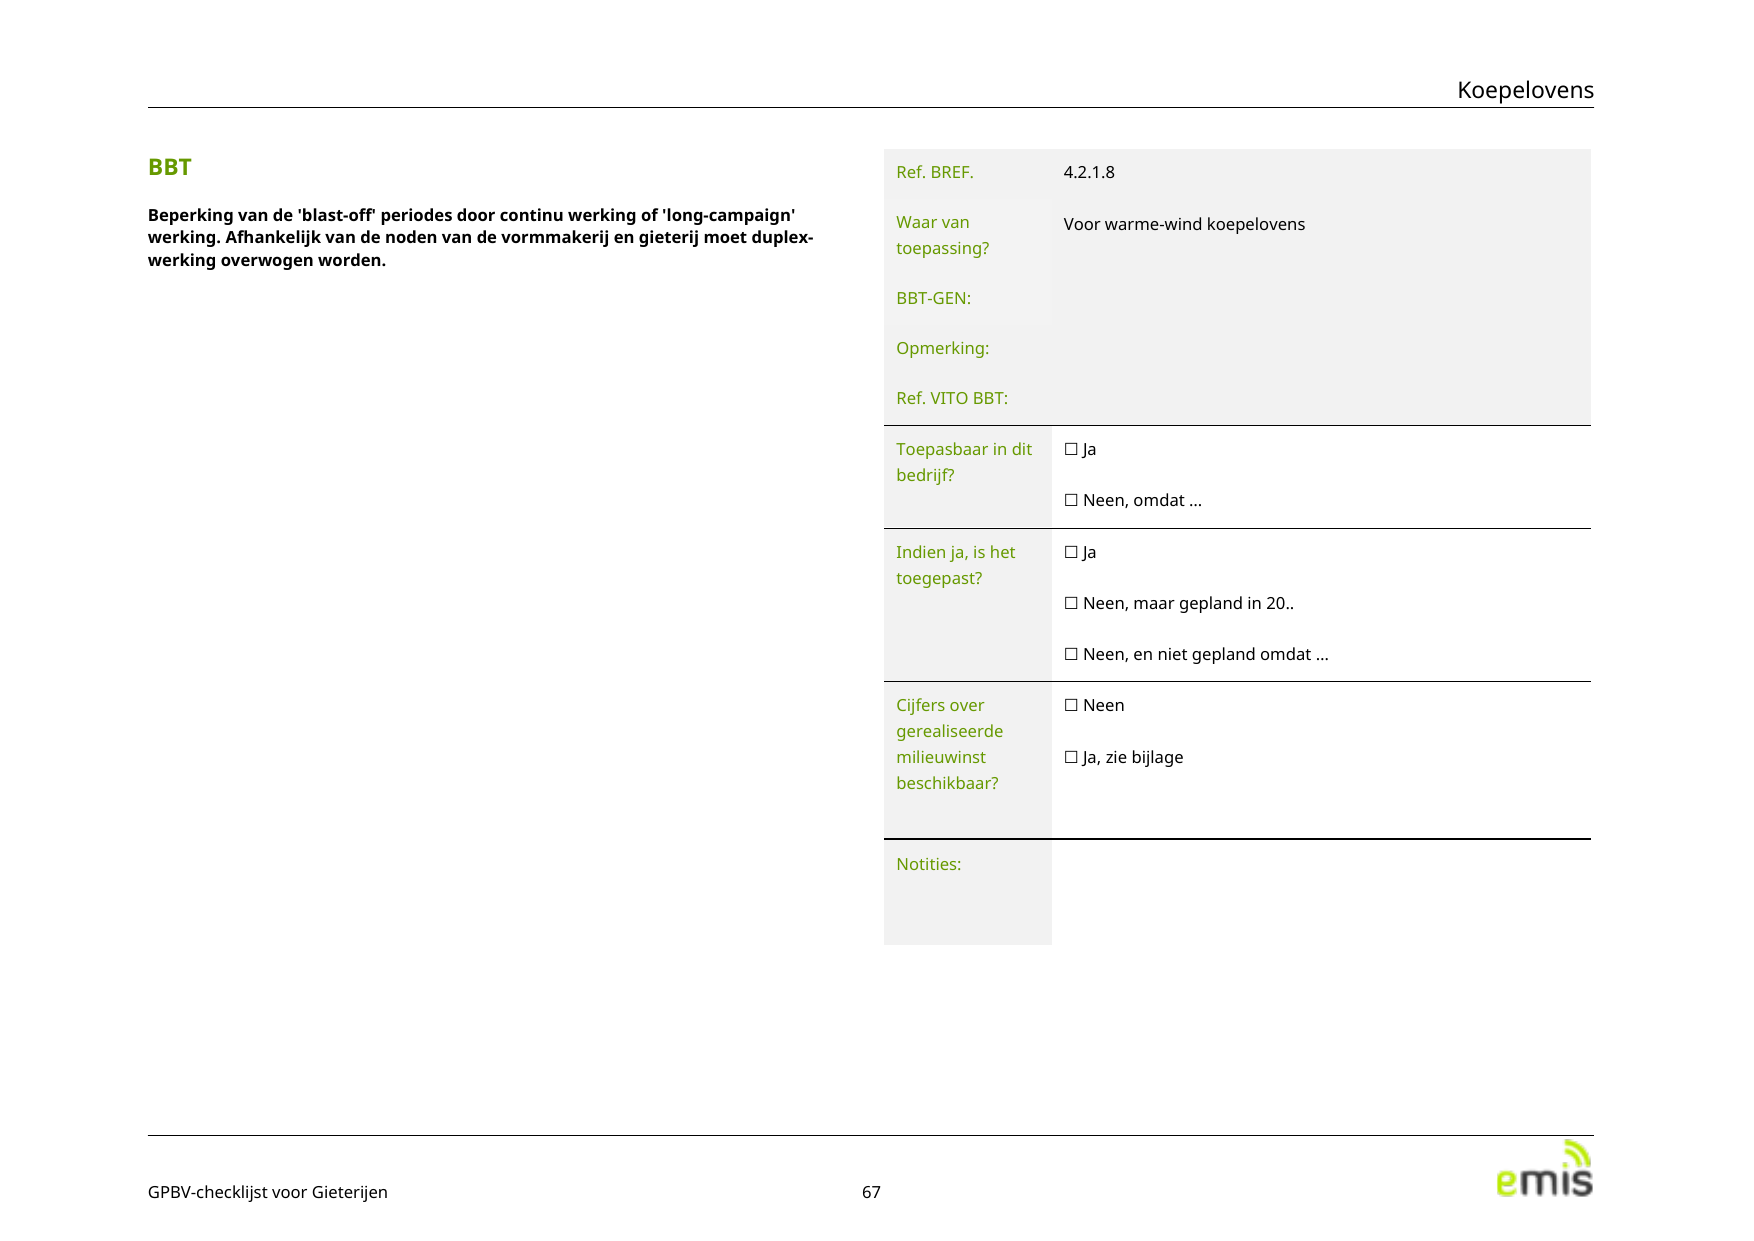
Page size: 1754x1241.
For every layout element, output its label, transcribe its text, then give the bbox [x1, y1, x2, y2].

table_header [870, 134, 1606, 959]
text Koepelovens [148, 74, 1594, 107]
picture [1496, 1138, 1595, 1199]
table_header BBT Beperking van de 'blast-off' periodes door continu werking of 'long-campaign' werking. Afhankelijk van de noden van de vormmakerij en gieterij moet duplex-werking overwogen worden. [133, 134, 869, 959]
